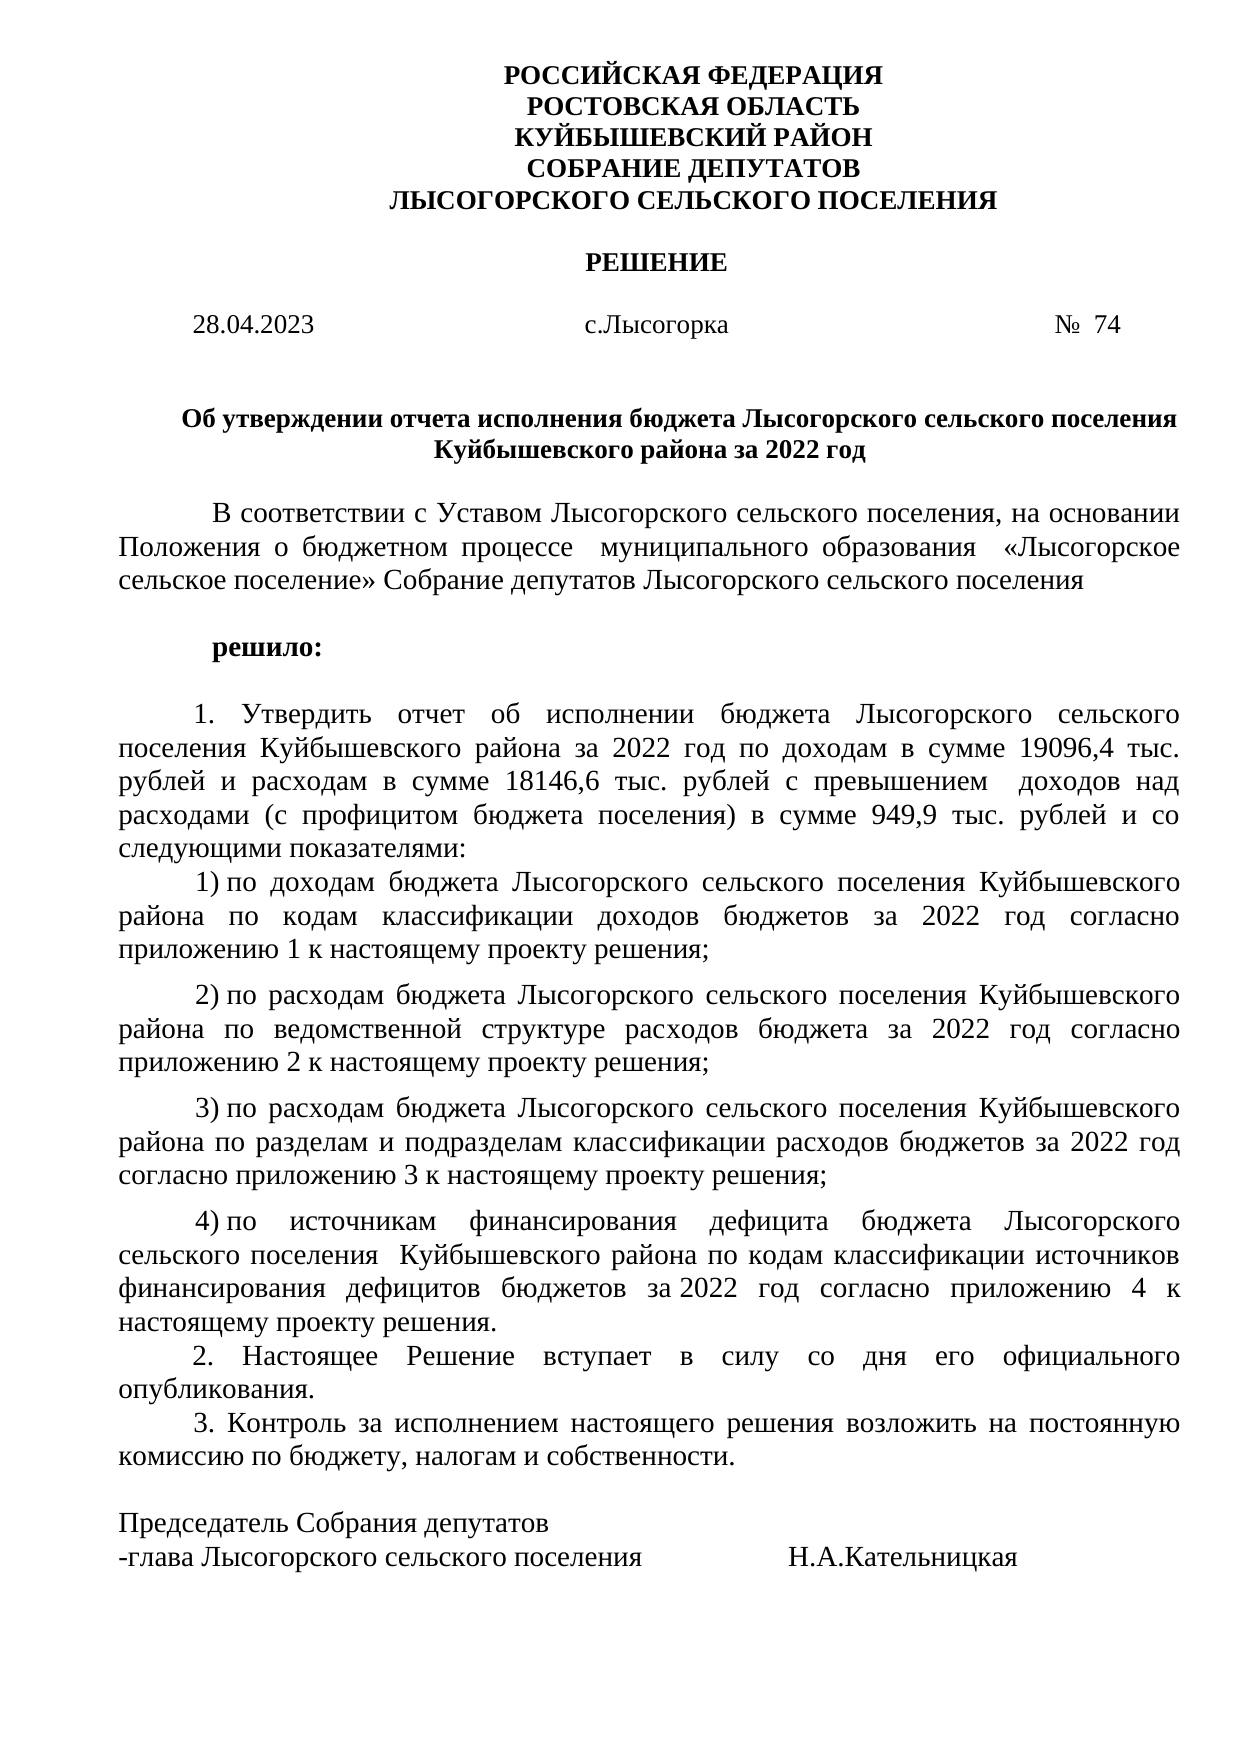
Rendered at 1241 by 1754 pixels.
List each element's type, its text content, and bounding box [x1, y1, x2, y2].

text РОСТОВСКАЯ ОБЛАСТЬ [149, 90, 1181, 121]
text 4) по источникам финансирования дефицита бюджета Лысогорского сельского поселения Куйбышевского района по кодам классификации источников финансирования дефицитов бюджетов за 2022 год согласно приложению 4 к настоящему проекту решения. [118, 1203, 1181, 1338]
text -глава Лысогорского сельского поселения Н.А.Кательницкая [118, 1539, 1181, 1572]
text ЛЫСОГОРСКОГО СЕЛЬСКОГО ПОСЕЛЕНИЯ [149, 184, 1181, 215]
text Об утверждении отчета исполнения бюджета Лысогорского сельского поселения Куйбышевского района за 2022 год [118, 402, 1181, 464]
text 3. Контроль за исполнением настоящего решения возложить на постоянную комиссию по бюджету, налогам и собственности. [118, 1405, 1181, 1472]
text РЕШЕНИЕ [132, 246, 1181, 277]
text решило: [118, 629, 1181, 663]
text 28.04.2023 с.Лысогорка № 74 [118, 308, 1181, 339]
text 3) по расходам бюджета Лысогорского сельского поселения Куйбышевского района по разделам и подразделам классификации расходов бюджетов за 2022 год согласно приложению 3 к настоящему проекту решения; [118, 1090, 1181, 1191]
text В соответствии с Уставом Лысогорского сельского поселения, на основании Положения о бюджетном процессе муниципального образования «Лысогорское сельское поселение» Собрание депутатов Лысогорского сельского поселения [118, 495, 1181, 596]
text 1. Утвердить отчет об исполнении бюджета Лысогорского сельского поселения Куйбышевского района за 2022 год по доходам в сумме 19096,4 тыс. рублей и расходам в сумме 18146,6 тыс. рублей с превышением доходов над расходами (с профицитом бюджета поселения) в сумме 949,9 тыс. рублей и со следующими показателями: [118, 696, 1181, 864]
text КУЙБЫШЕВСКИЙ РАЙОН [149, 121, 1181, 153]
text СОБРАНИЕ ДЕПУТАТОВ [149, 153, 1181, 184]
text 2) по расходам бюджета Лысогорского сельского поселения Куйбышевского района по ведомственной структуре расходов бюджета за 2022 год согласно приложению 2 к настоящему проекту решения; [118, 977, 1181, 1078]
text РОССИЙСКАЯ ФЕДЕРАЦИЯ [149, 59, 1181, 90]
text Председатель Собрания депутатов [118, 1505, 1181, 1539]
text 2. Настоящее Решение вступает в силу со дня его официального опубликования. [118, 1338, 1181, 1405]
text 1) по доходам бюджета Лысогорского сельского поселения Куйбышевского района по кодам классификации доходов бюджетов за 2022 год согласно приложению 1 к настоящему проекту решения; [118, 864, 1181, 965]
